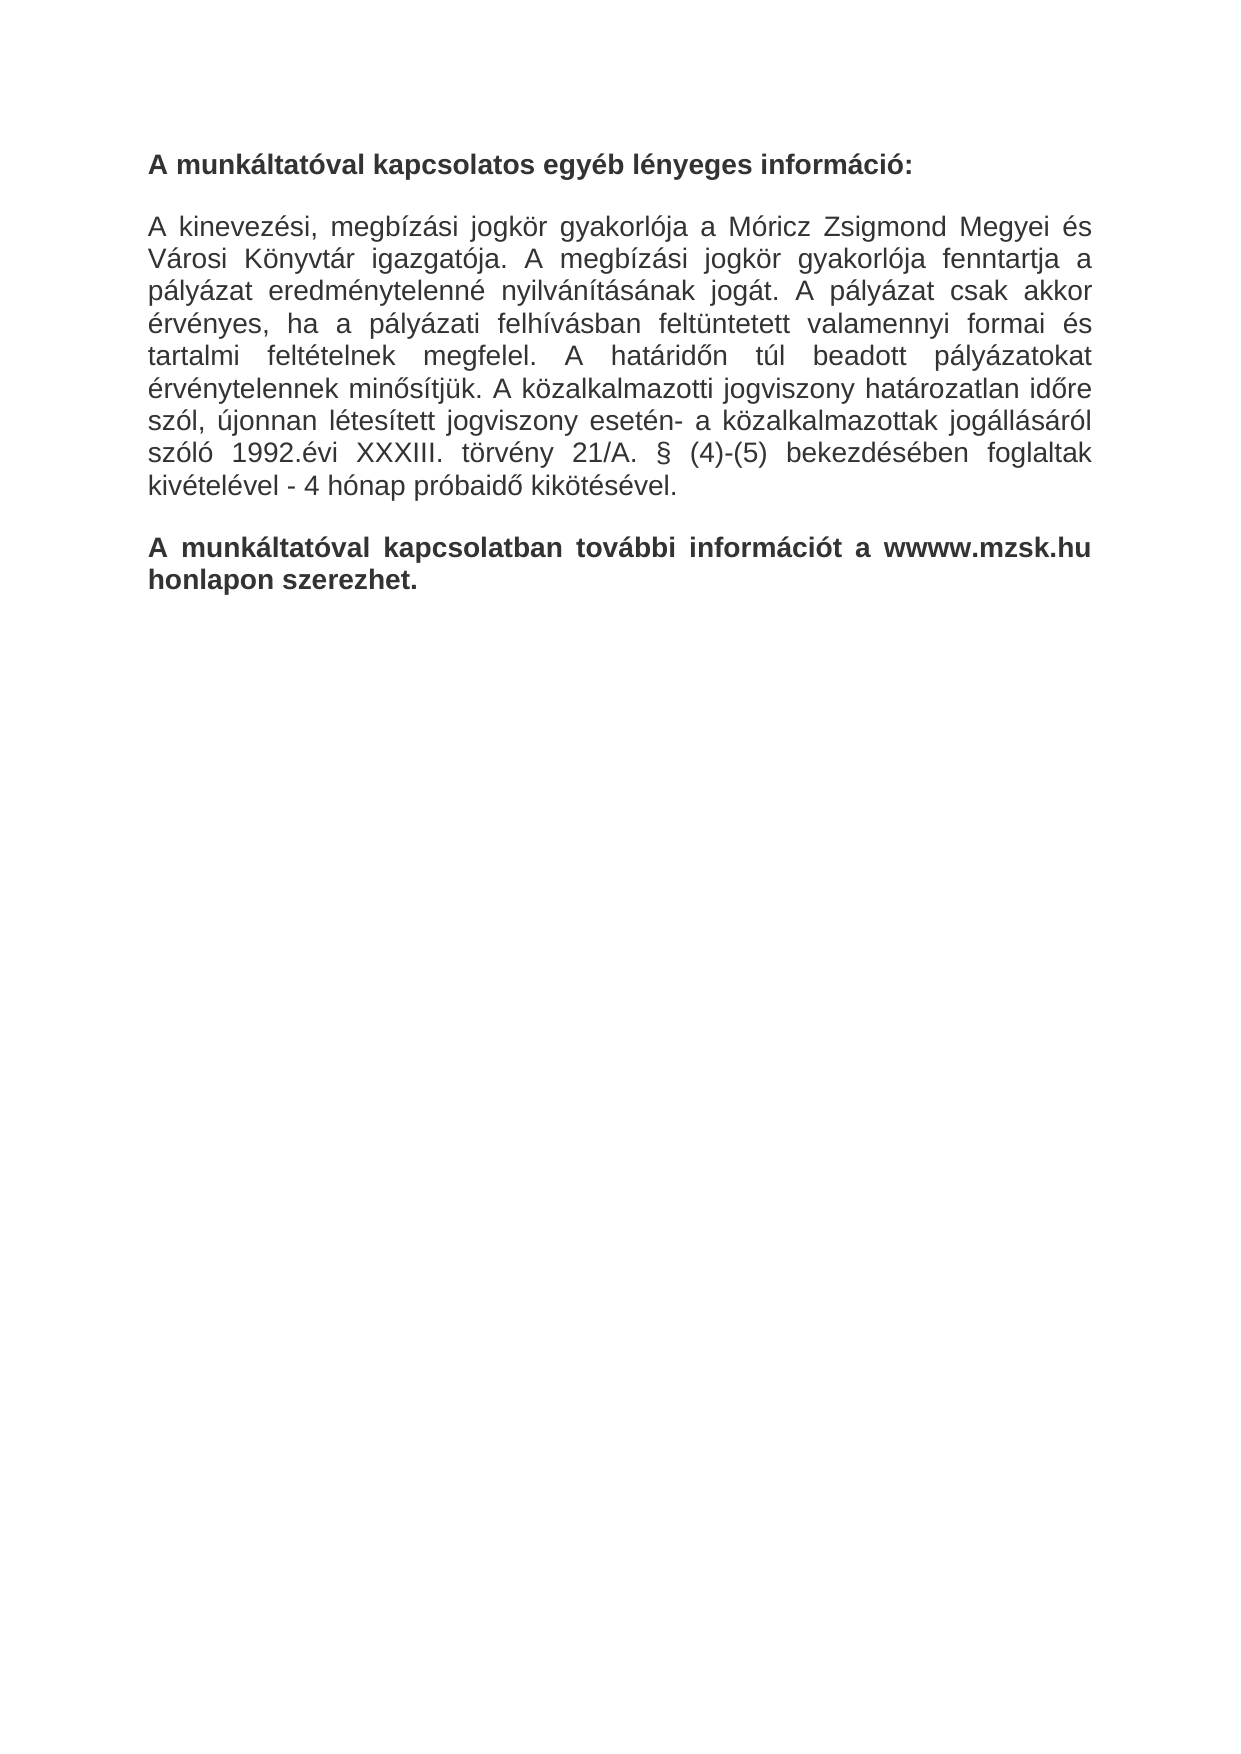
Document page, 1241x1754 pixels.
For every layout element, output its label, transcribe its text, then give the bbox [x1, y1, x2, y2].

text A munkáltatóval kapcsolatban további információt a wwww.mzsk.hu honlapon szerezhet. [148, 531, 1093, 596]
text A kinevezési, megbízási jogkör gyakorlója a Móricz Zsigmond Megyei és Városi Könyvtár igazgatója. A megbízási jogkör gyakorlója fenntartja a pályázat eredménytelenné nyilvánításának jogát. A pályázat csak akkor érvényes, ha a pályázati felhívásban feltüntetett valamennyi formai és tartalmi feltételnek megfelel. A határidőn túl beadott pályázatokat érvénytelennek minősítjük. A közalkalmazotti jogviszony határozatlan időre szól, újonnan létesített jogviszony esetén- a közalkalmazottak jogállásáról szóló 1992.évi XXXIII. törvény 21/A. § (4)-(5) bekezdésében foglaltak kivételével - 4 hónap próbaidő kikötésével. [148, 209, 1093, 501]
text A munkáltatóval kapcsolatos egyéb lényeges információ: [148, 148, 1093, 180]
